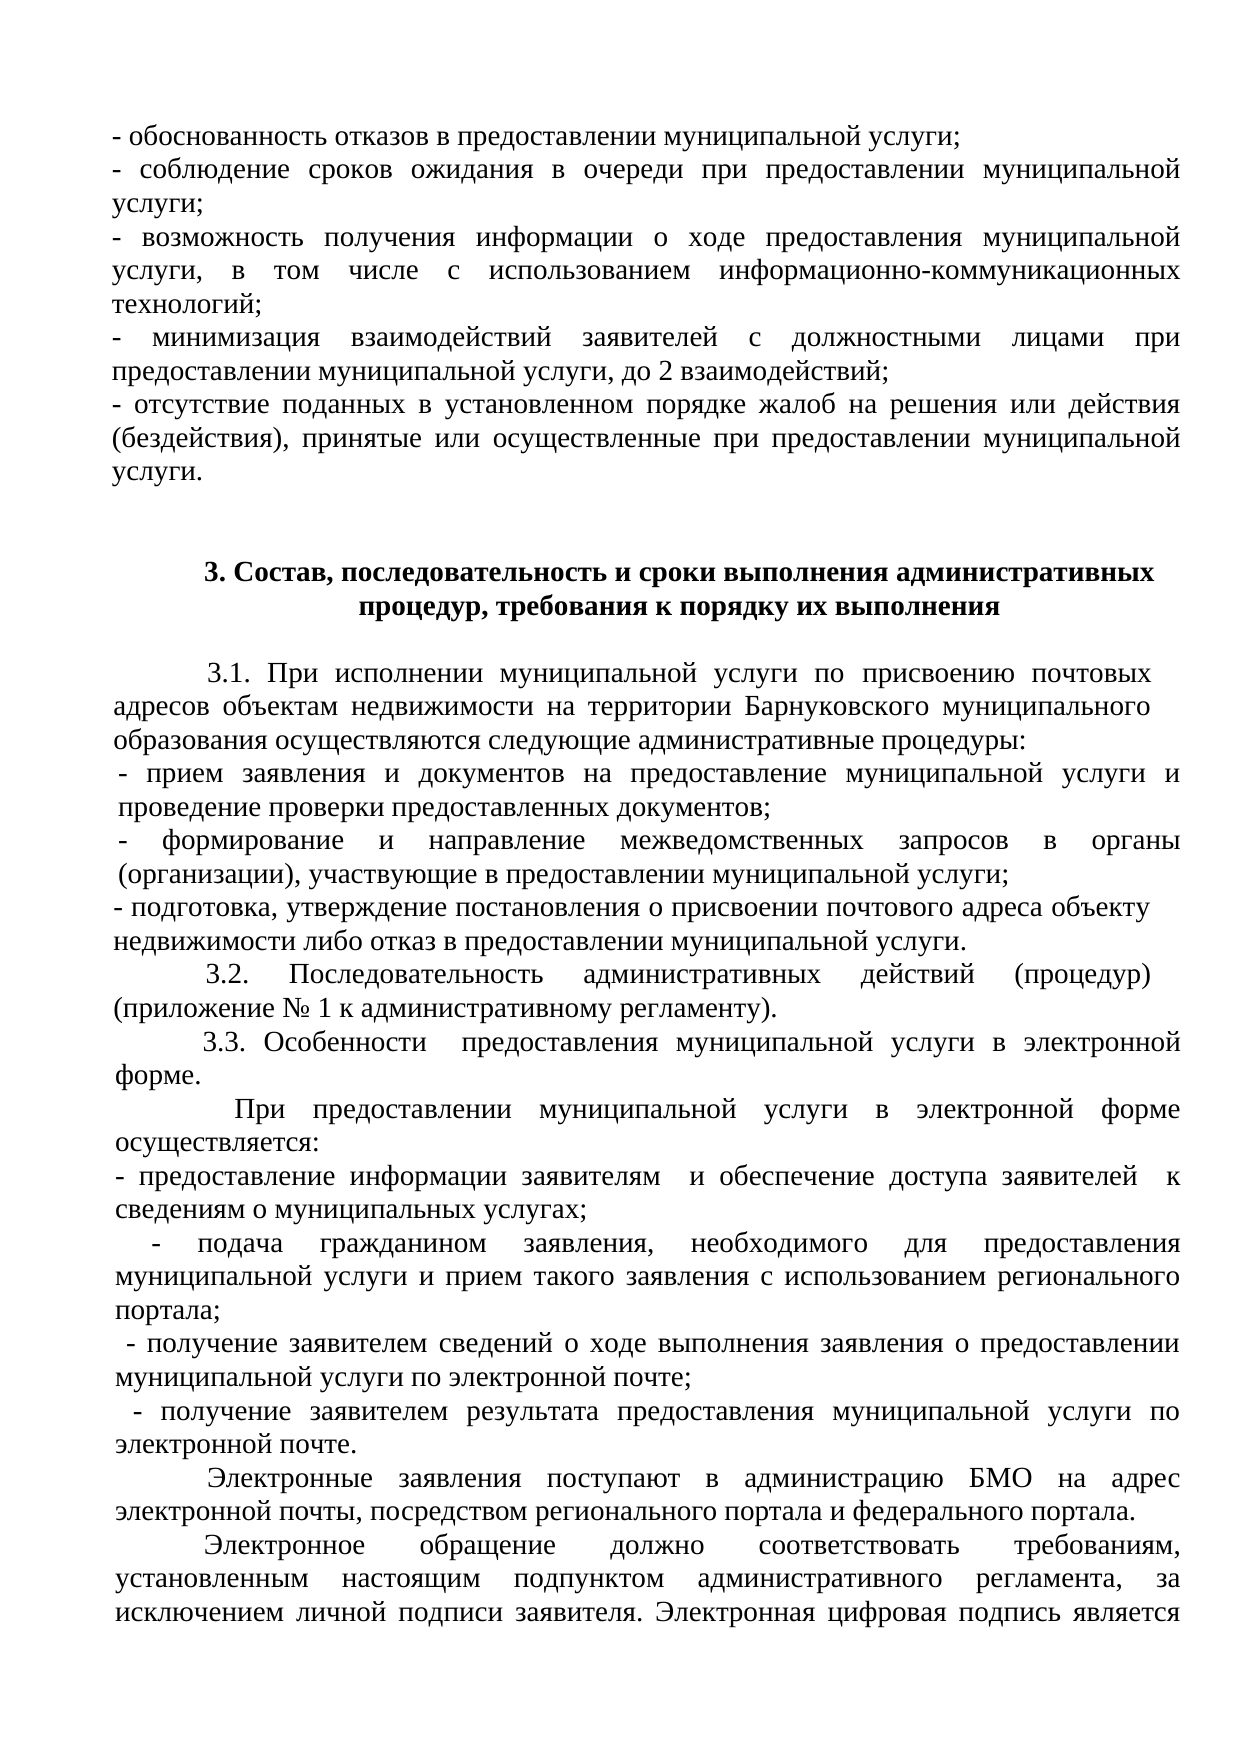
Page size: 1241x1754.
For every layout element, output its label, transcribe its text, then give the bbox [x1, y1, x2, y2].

text 3. Состав, последовательность и сроки выполнения административных процедур, требования к порядку их выполнения [177, 554, 1181, 621]
text - минимизация взаимодействий заявителей с должностными лицами при предоставлении муниципальной услуги, до 2 взаимодействий; [112, 319, 1181, 386]
text - подача гражданином заявления, необходимого для предоставления муниципальной услуги и прием такого заявления с использованием регионального портала; [115, 1225, 1181, 1326]
text - получение заявителем результата предоставления муниципальной услуги по электронной почте. [115, 1393, 1181, 1460]
text 3.1. При исполнении муниципальной услуги по присвоению почтовых адресов объектам недвижимости на территории Барнуковского муниципального образования осуществляются следующие административные процедуры: [113, 655, 1152, 755]
text - получение заявителем сведений о ходе выполнения заявления о предоставлении муниципальной услуги по электронной почте; [115, 1326, 1181, 1393]
text - обоснованность отказов в предоставлении муниципальной услуги; [112, 118, 1181, 152]
text - соблюдение сроков ожидания в очереди при предоставлении муниципальной услуги; [112, 152, 1181, 219]
text - подготовка, утверждение постановления о присвоении почтового адреса объекту недвижимости либо отказ в предоставлении муниципальной услуги. [113, 889, 1152, 957]
text 3.3. Особенности предоставления муниципальной услуги в электронной форме. [115, 1024, 1181, 1091]
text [115, 1527, 1181, 1627]
text Электронные заявления поступают в администрацию БМО на адрес электронной почты, посредством регионального портала и федерального портала. [115, 1460, 1181, 1527]
text - предоставление информации заявителям и обеспечение доступа заявителей к сведениям о муниципальных услугах; [115, 1158, 1181, 1225]
text - прием заявления и документов на предоставление муниципальной услуги и проведение проверки предоставленных документов; [118, 755, 1181, 822]
text - отсутствие поданных в установленном порядке жалоб на решения или действия (бездействия), принятые или осуществленные при предоставлении муниципальной услуги. [112, 386, 1181, 487]
text - возможность получения информации о ходе предоставления муниципальной услуги, в том числе с использованием информационно-коммуникационных технологий; [112, 219, 1181, 319]
text 3.2. Последовательность административных действий (процедур) (приложение № 1 к административному регламенту). [113, 957, 1152, 1024]
text При предоставлении муниципальной услуги в электронной форме осуществляется: [115, 1091, 1181, 1158]
text - формирование и направление межведомственных запросов в органы (организации), участвующие в предоставлении муниципальной услуги; [118, 822, 1181, 889]
